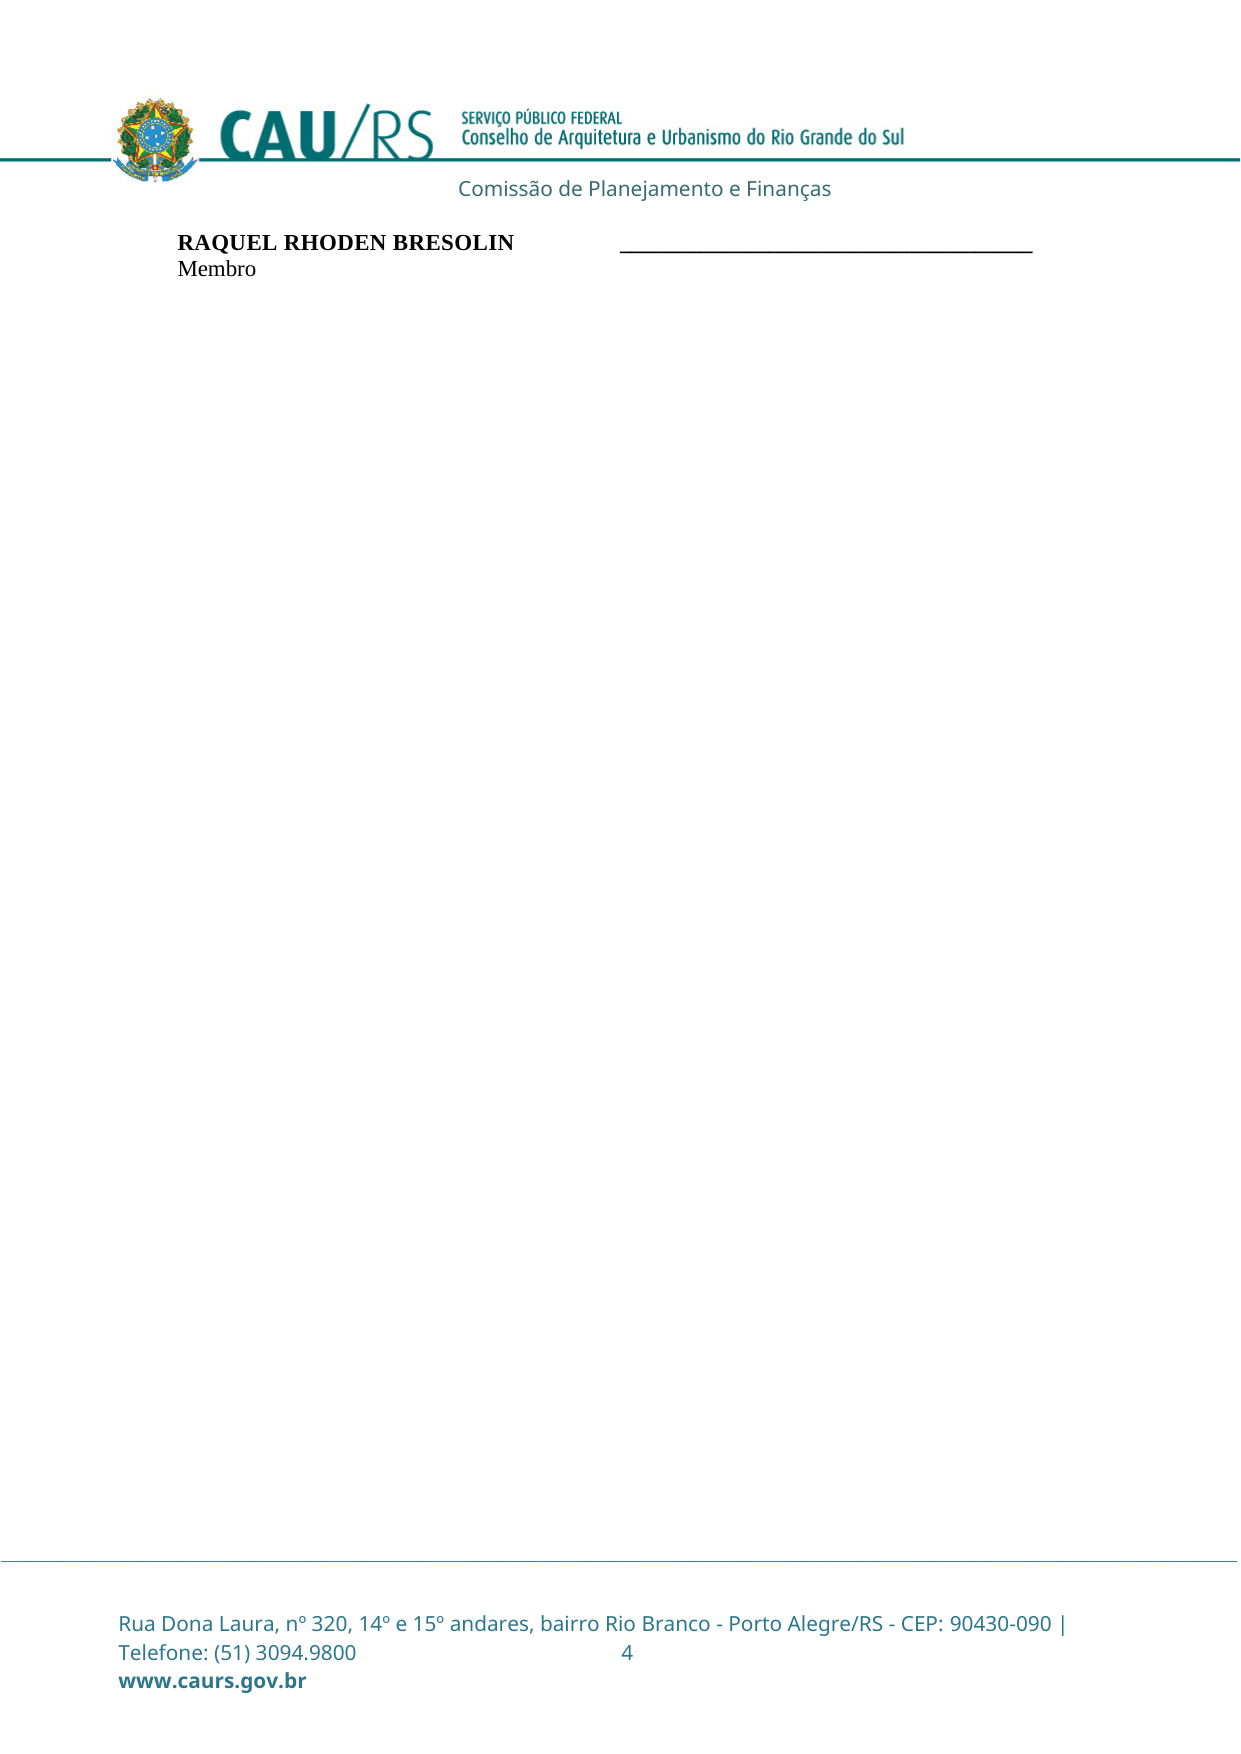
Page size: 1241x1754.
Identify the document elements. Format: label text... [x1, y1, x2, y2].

picture [474, 186, 481, 193]
picture [0, 32, 1241, 193]
picture [714, 186, 721, 193]
text Membro [177, 255, 1138, 282]
picture [543, 186, 550, 193]
text RAQUEL RHODEN BRESOLIN ____________________________________ [177, 229, 1138, 255]
